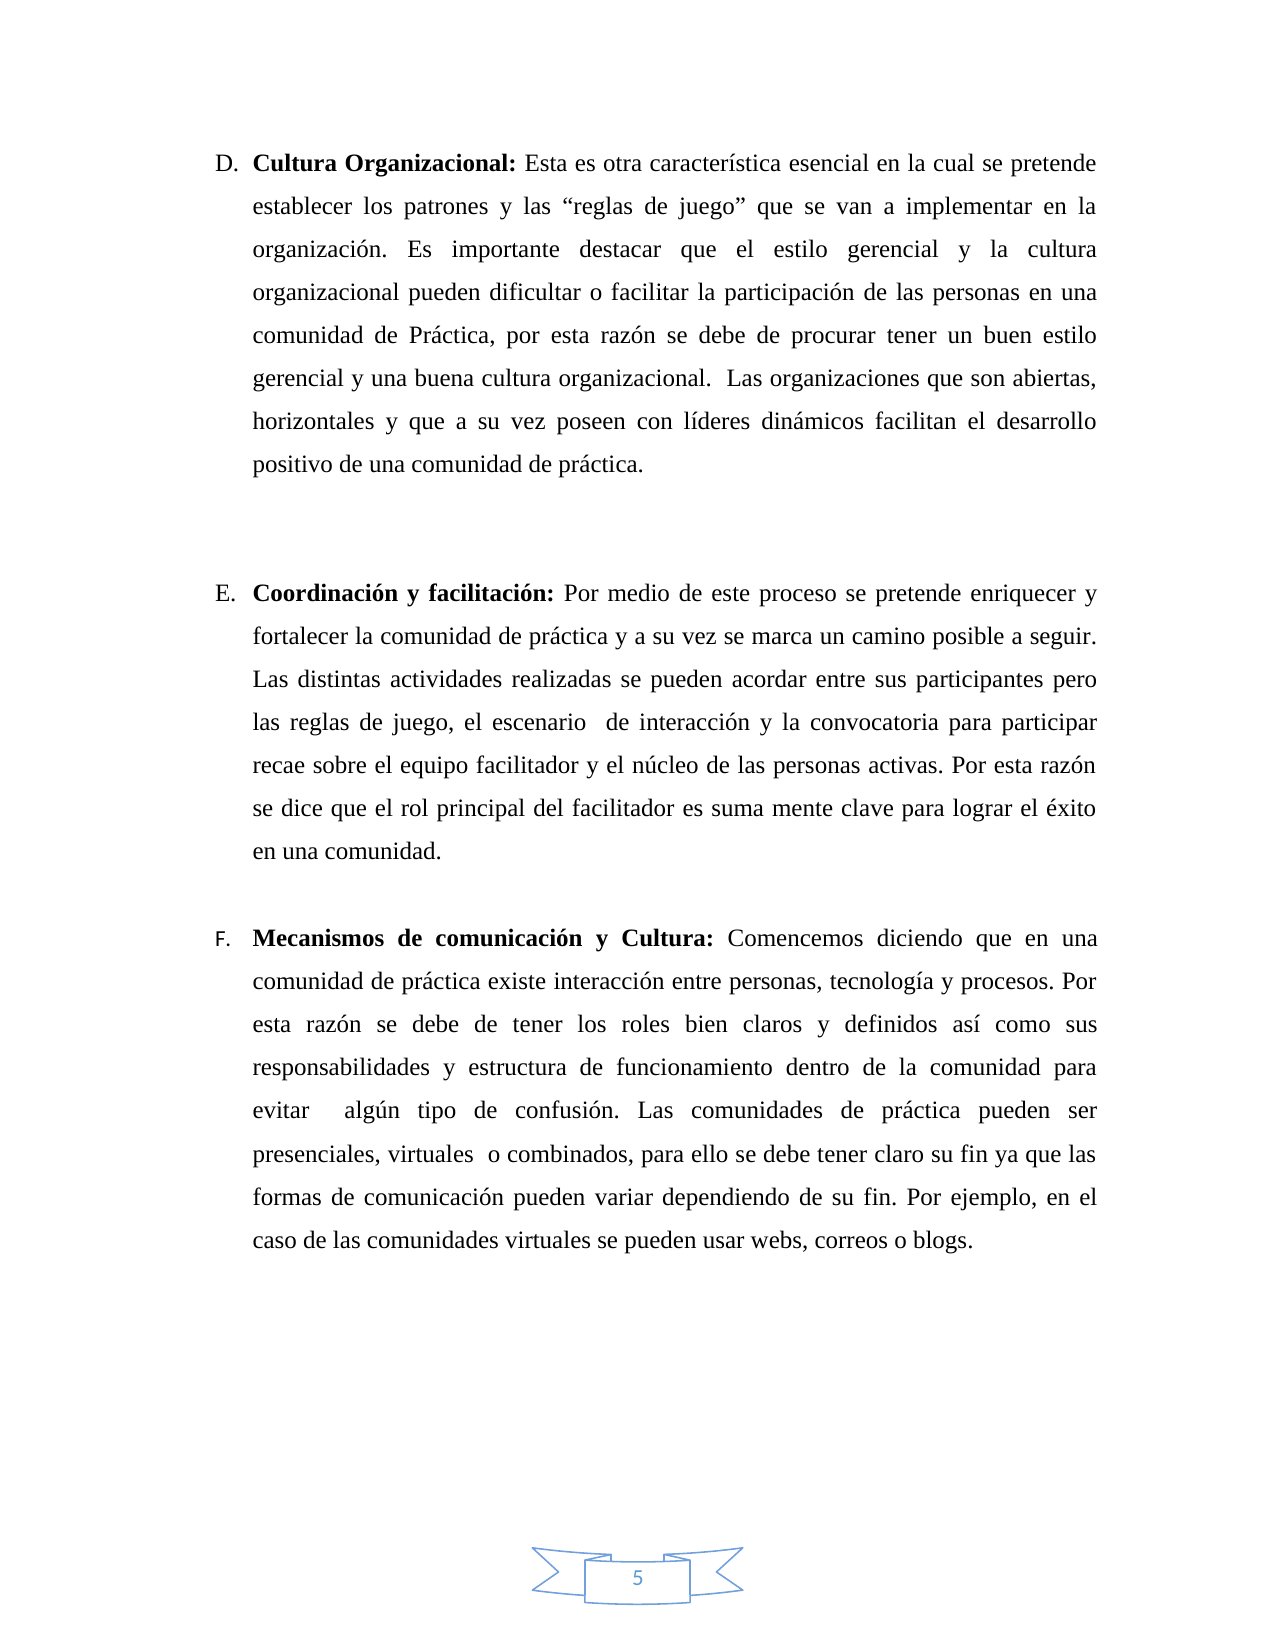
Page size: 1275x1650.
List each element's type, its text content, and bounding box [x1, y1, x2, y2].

list Mecanismos de comunicación y Cultura: Comencemos diciendo que en una comunidad de práctica existe interacción entre personas, tecnología y procesos. Por esta razón se debe de tener los roles bien claros y definidos así como sus responsabilidades y estructura de funcionamiento dentro de la comunidad para evitar algún tipo de confusión. Las comunidades de práctica pueden ser presenciales, virtuales o combinados, para ello se debe tener claro su fin ya que las formas de comunicación pueden variar dependiendo de su fin. Por ejemplo, en el caso de las comunidades virtuales se pueden usar webs, correos o blogs. [215, 923, 1098, 1254]
list Cultura Organizacional: Esta es otra característica esencial en la cual se pretende establecer los patrones y las “reglas de juego” que se van a implementar en la organización. Es importante destacar que el estilo gerencial y la cultura organizacional pueden dificultar o facilitar la participación de las personas en una comunidad de Práctica, por esta razón se debe de procurar tener un buen estilo gerencial y una buena cultura organizacional. Las organizaciones que son abiertas, horizontales y que a su vez poseen con líderes dinámicos facilitan el desarrollo positivo de una comunidad de práctica. [215, 148, 1098, 478]
list Coordinación y facilitación: Por medio de este proceso se pretende enriquecer y fortalecer la comunidad de práctica y a su vez se marca un camino posible a seguir. Las distintas actividades realizadas se pueden acordar entre sus participantes pero las reglas de juego, el escenario de interacción y la convocatoria para participar recae sobre el equipo facilitador y el núcleo de las personas activas. Por esta razón se dice que el rol principal del facilitador es suma mente clave para lograr el éxito en una comunidad. [215, 578, 1098, 865]
